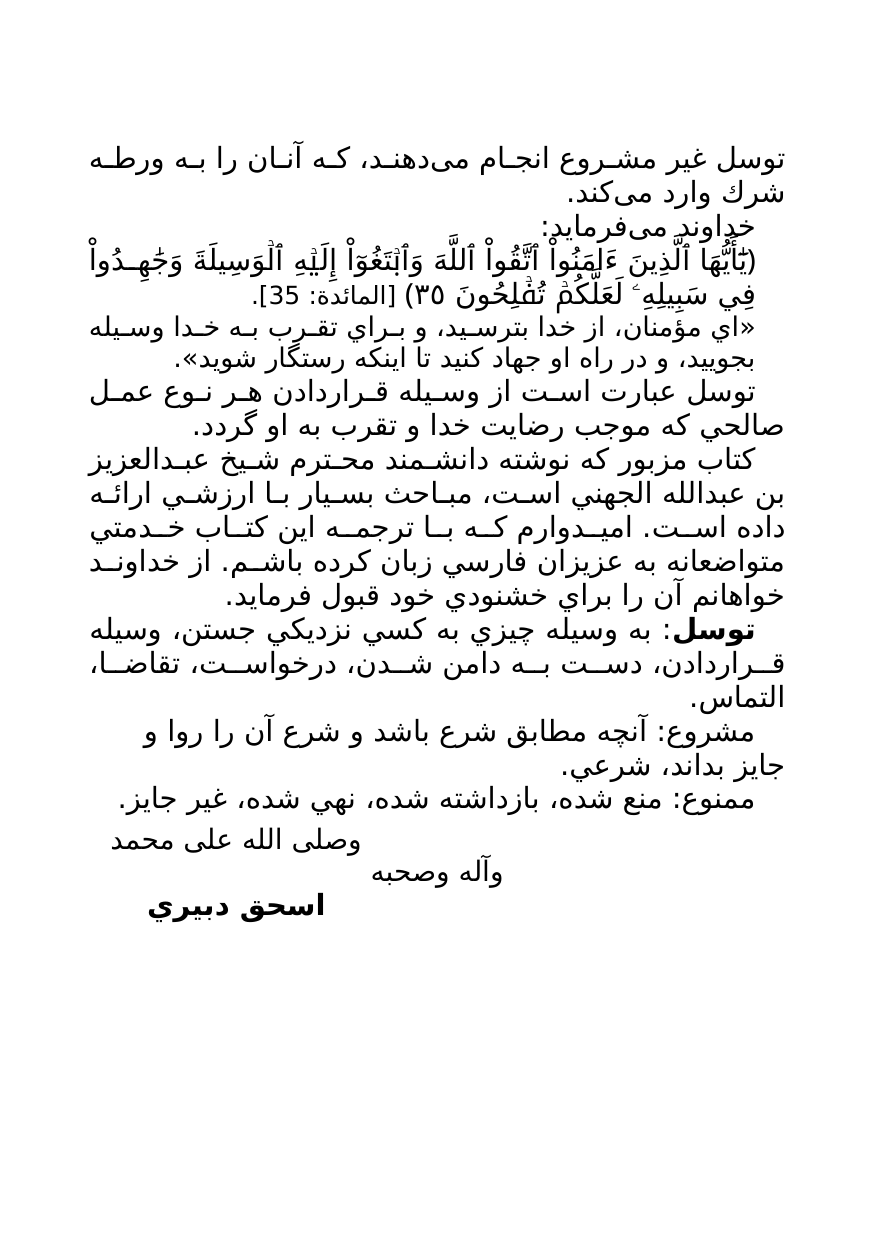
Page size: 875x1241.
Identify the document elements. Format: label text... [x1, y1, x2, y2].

text ﴿يَٰٓأَيُّهَا ٱلَّذِينَ ءَامَنُواْ ٱتَّقُواْ ٱللَّهَ وَٱبۡتَغُوٓاْ إِلَيۡهِ ٱلۡوَسِيلَةَ وَجَٰهِدُواْ فِي سَبِيلِهِۦ لَعَلَّكُمۡ تُفۡلِحُونَ ٣٥﴾ [المائدة: 35]. [89, 243, 756, 311]
text كتاب مزبور كه نوشته دانشمند محترم شيخ عبدالعزيز بن عبدالله الجهني است، مباحث بسيار با ارزشي ارائه داده است. اميدوارم كه با ترجمه اين كتاب خدمتي متواضعانه به عزيزان فارسي زبان كرده باشم. از خداوند خواهانم آن را براي خشنودي خود قبول فرمايد. [89, 442, 785, 612]
text «اي مؤمنان، از خدا بترسيد، و براي تقرب به خدا وسيله بجویيد، و در راه او جهاد كنيد تا اينكه رستگار شويد». [89, 311, 756, 374]
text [89, 141, 785, 209]
text توسل: به وسيله چيزي به كسي نزديكي ‌جستن، وسيله قراردادن، دست به دامن شدن، درخواست، تقاضا، التماس. [89, 612, 785, 714]
text مشروع: آنچه مطابق شرع باشد و شرع آن را روا و جايز بداند، شرعي. [89, 714, 785, 782]
text توسل عبارت است از وسيله قراردادن هر نوع عمل صالحي كه موجب رضايت خدا و تقرب به او گردد. [89, 374, 785, 442]
text خداوند می‌فرمايد: [89, 209, 785, 243]
text وصلی الله علی محمد وآله وصحبه [89, 823, 785, 888]
text ممنوع: منع شده، بازداشته شده، نهي شده، غير جايز. [89, 782, 785, 816]
text اسحق دبيري [89, 888, 785, 922]
